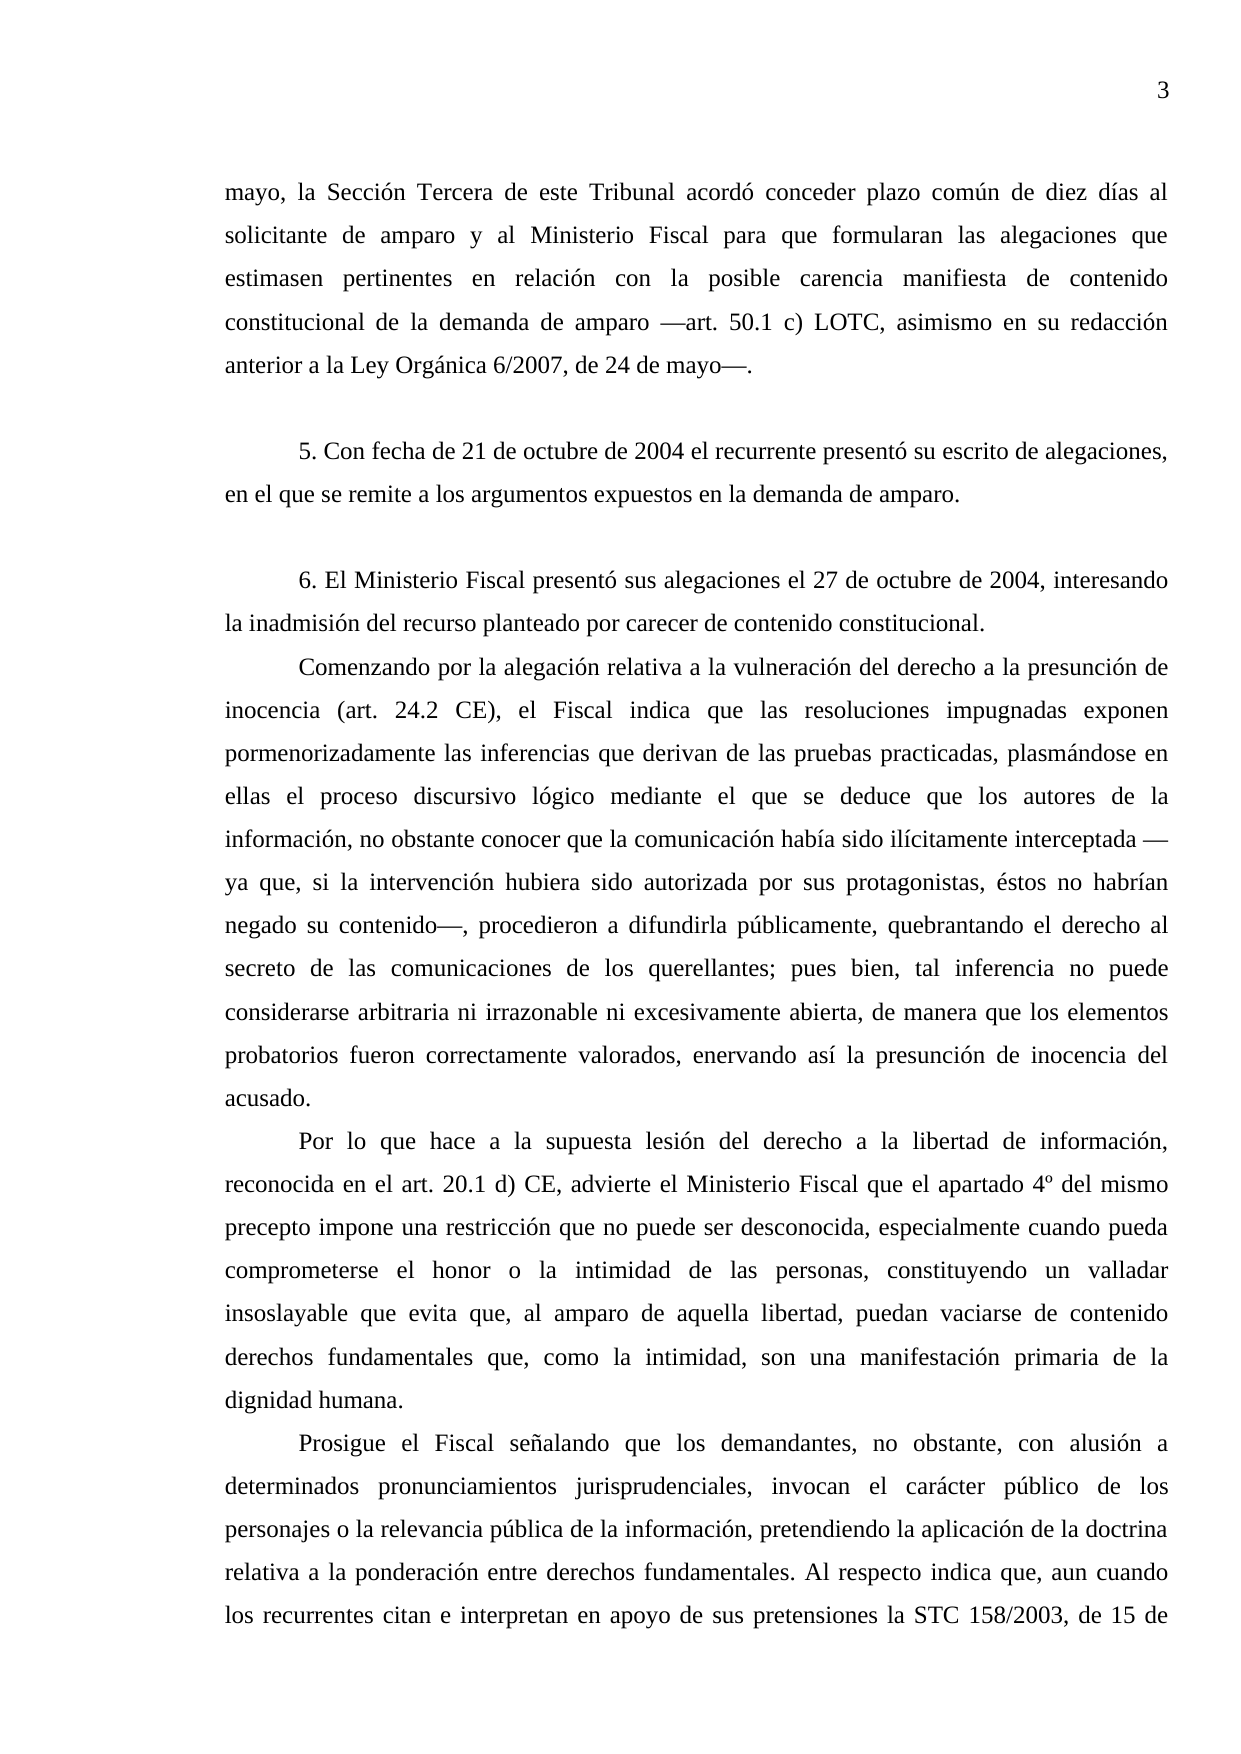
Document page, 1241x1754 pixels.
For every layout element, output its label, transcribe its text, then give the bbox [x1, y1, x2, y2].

text Comenzando por la alegación relativa a la vulneración del derecho a la presunción de inocencia (art. 24.2 CE), el Fiscal indica que las resoluciones impugnadas exponen pormenorizadamente las inferencias que derivan de las pruebas practicadas, plasmándose en ellas el proceso discursivo lógico mediante el que se deduce que los autores de la información, no obstante conocer que la comunicación había sido ilícitamente interceptada —ya que, si la intervención hubiera sido autorizada por sus protagonistas, éstos no habrían negado su contenido—, procedieron a difundirla públicamente, quebrantando el derecho al secreto de las comunicaciones de los querellantes; pues bien, tal inferencia no puede considerarse arbitraria ni irrazonable ni excesivamente abierta, de manera que los elementos probatorios fueron correctamente valorados, enervando así la presunción de inocencia del acusado. [224, 652, 1169, 1112]
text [224, 177, 1169, 378]
text 6. El Ministerio Fiscal presentó sus alegaciones el 27 de octubre de 2004, interesando la inadmisión del recurso planteado por carecer de contenido constitucional. [224, 565, 1169, 637]
text 5. Con fecha de 21 de octubre de 2004 el recurrente presentó su escrito de alegaciones, en el que se remite a los argumentos expuestos en la demanda de amparo. [224, 436, 1169, 508]
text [224, 1428, 1169, 1629]
text Por lo que hace a la supuesta lesión del derecho a la libertad de información, reconocida en el art. 20.1 d) CE, advierte el Ministerio Fiscal que el apartado 4º del mismo precepto impone una restricción que no puede ser desconocida, especialmente cuando pueda comprometerse el honor o la intimidad de las personas, constituyendo un valladar insoslayable que evita que, al amparo de aquella libertad, puedan vaciarse de contenido derechos fundamentales que, como la intimidad, son una manifestación primaria de la dignidad humana. [224, 1126, 1169, 1413]
